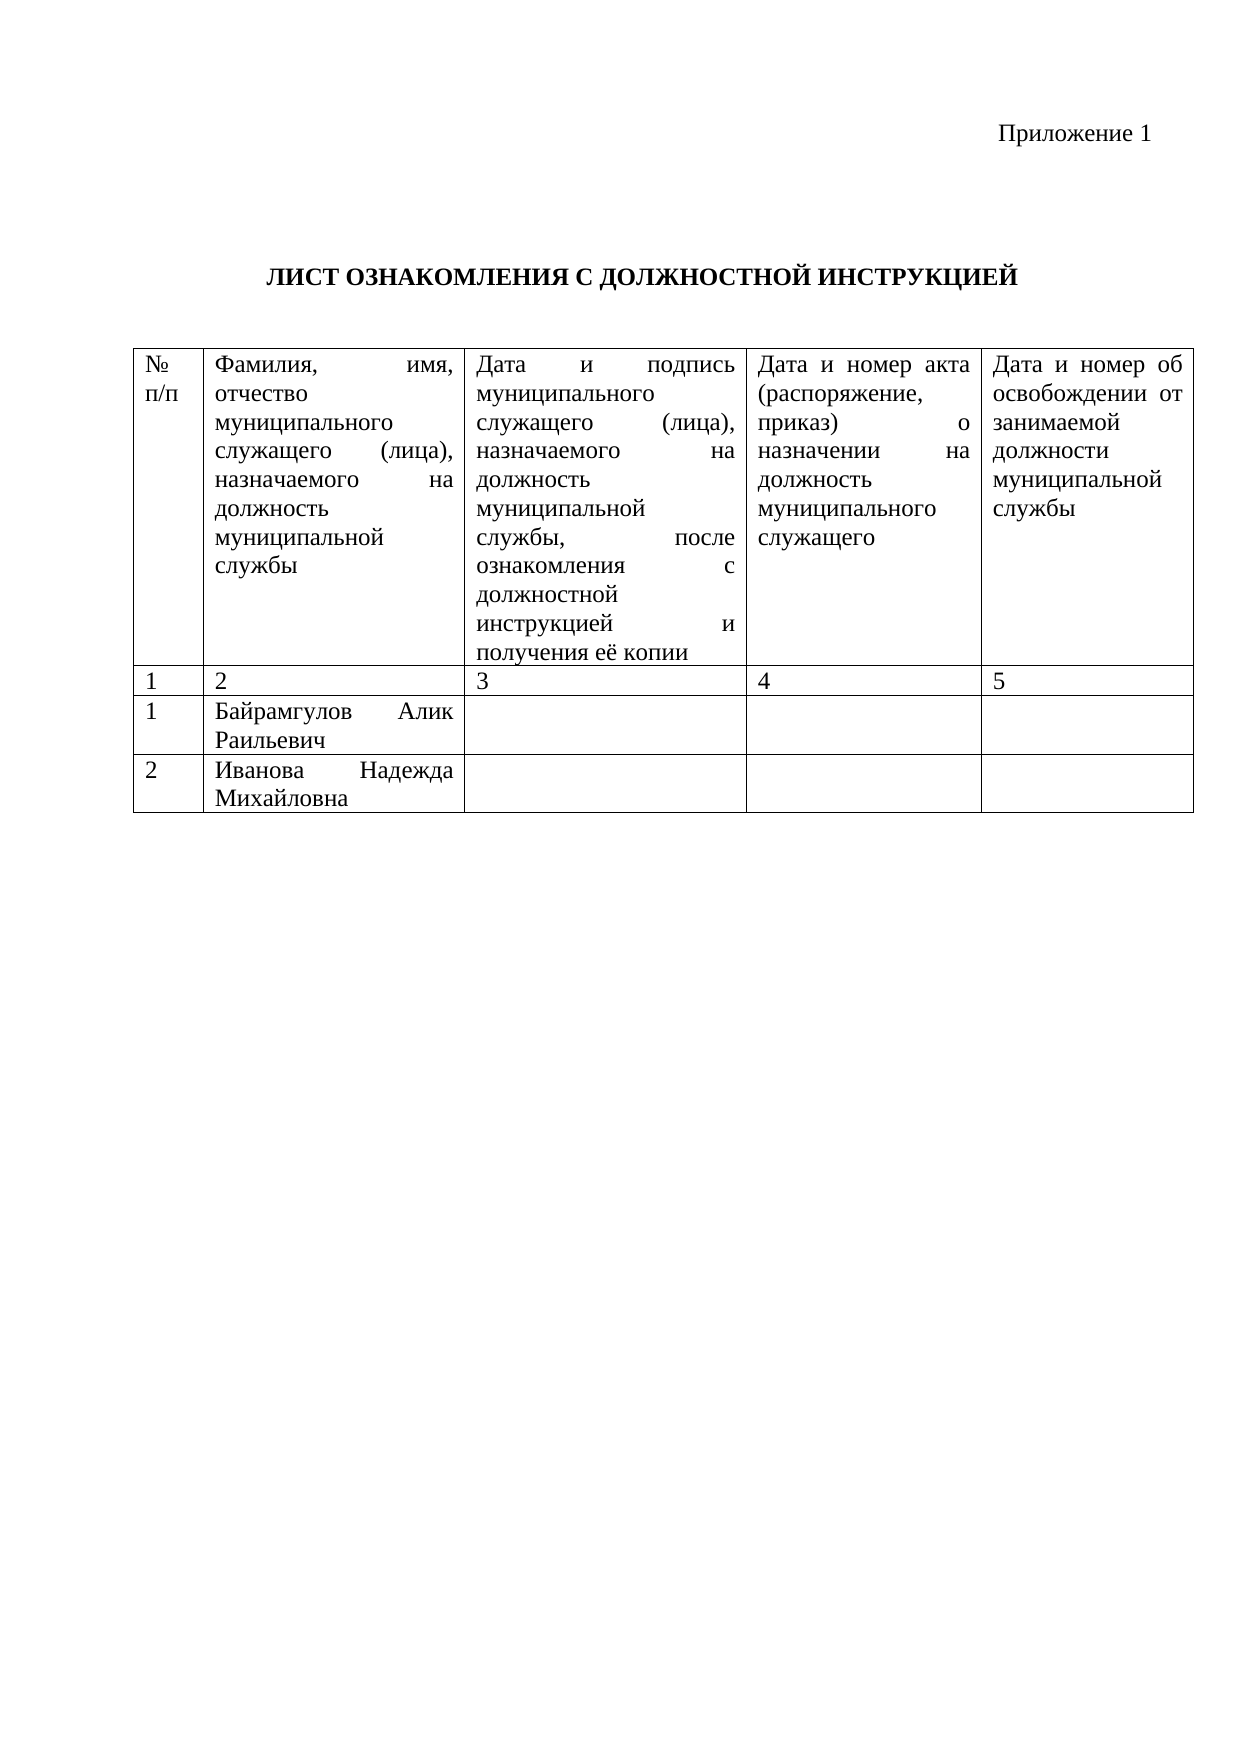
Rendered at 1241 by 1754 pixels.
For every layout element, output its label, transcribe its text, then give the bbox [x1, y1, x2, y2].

table_cell 3 [465, 666, 746, 695]
table_cell [982, 755, 1193, 812]
table_cell [747, 755, 981, 812]
table_cell [465, 755, 746, 812]
table_cell 2 [204, 666, 464, 695]
table_cell [465, 696, 746, 754]
table_cell Байрамгулов Алик Раильевич [204, 696, 464, 754]
table_cell 2 [134, 755, 203, 812]
table_cell [982, 696, 1193, 754]
text Приложение 1 [133, 118, 1152, 147]
table_cell 5 [982, 666, 1193, 695]
table_cell 1 [134, 696, 203, 754]
table_cell 4 [747, 666, 981, 695]
table_cell Иванова Надежда Михайловна [204, 755, 464, 812]
table_header Дата и номер акта (распоряжение, приказ) о назначении на должность муниципального служащего [747, 349, 981, 665]
table_cell 1 [134, 666, 203, 695]
table_header Дата и подпись муниципального служащего (лица), назначаемого на должность муниципальной службы, после ознакомления с должностной инструкцией и получения её копии [465, 349, 746, 665]
table_header № п/п [134, 349, 203, 665]
table_cell [747, 696, 981, 754]
table_header Дата и номер об освобождении от занимаемой должности муниципальной службы [982, 349, 1193, 665]
text ЛИСТ ОЗНАКОМЛЕНИЯ С ДОЛЖНОСТНОЙ ИНСТРУКЦИЕЙ [133, 262, 1152, 291]
table_header Фамилия, имя, отчество муниципального служащего (лица), назначаемого на должность муниципальной службы [204, 349, 464, 665]
